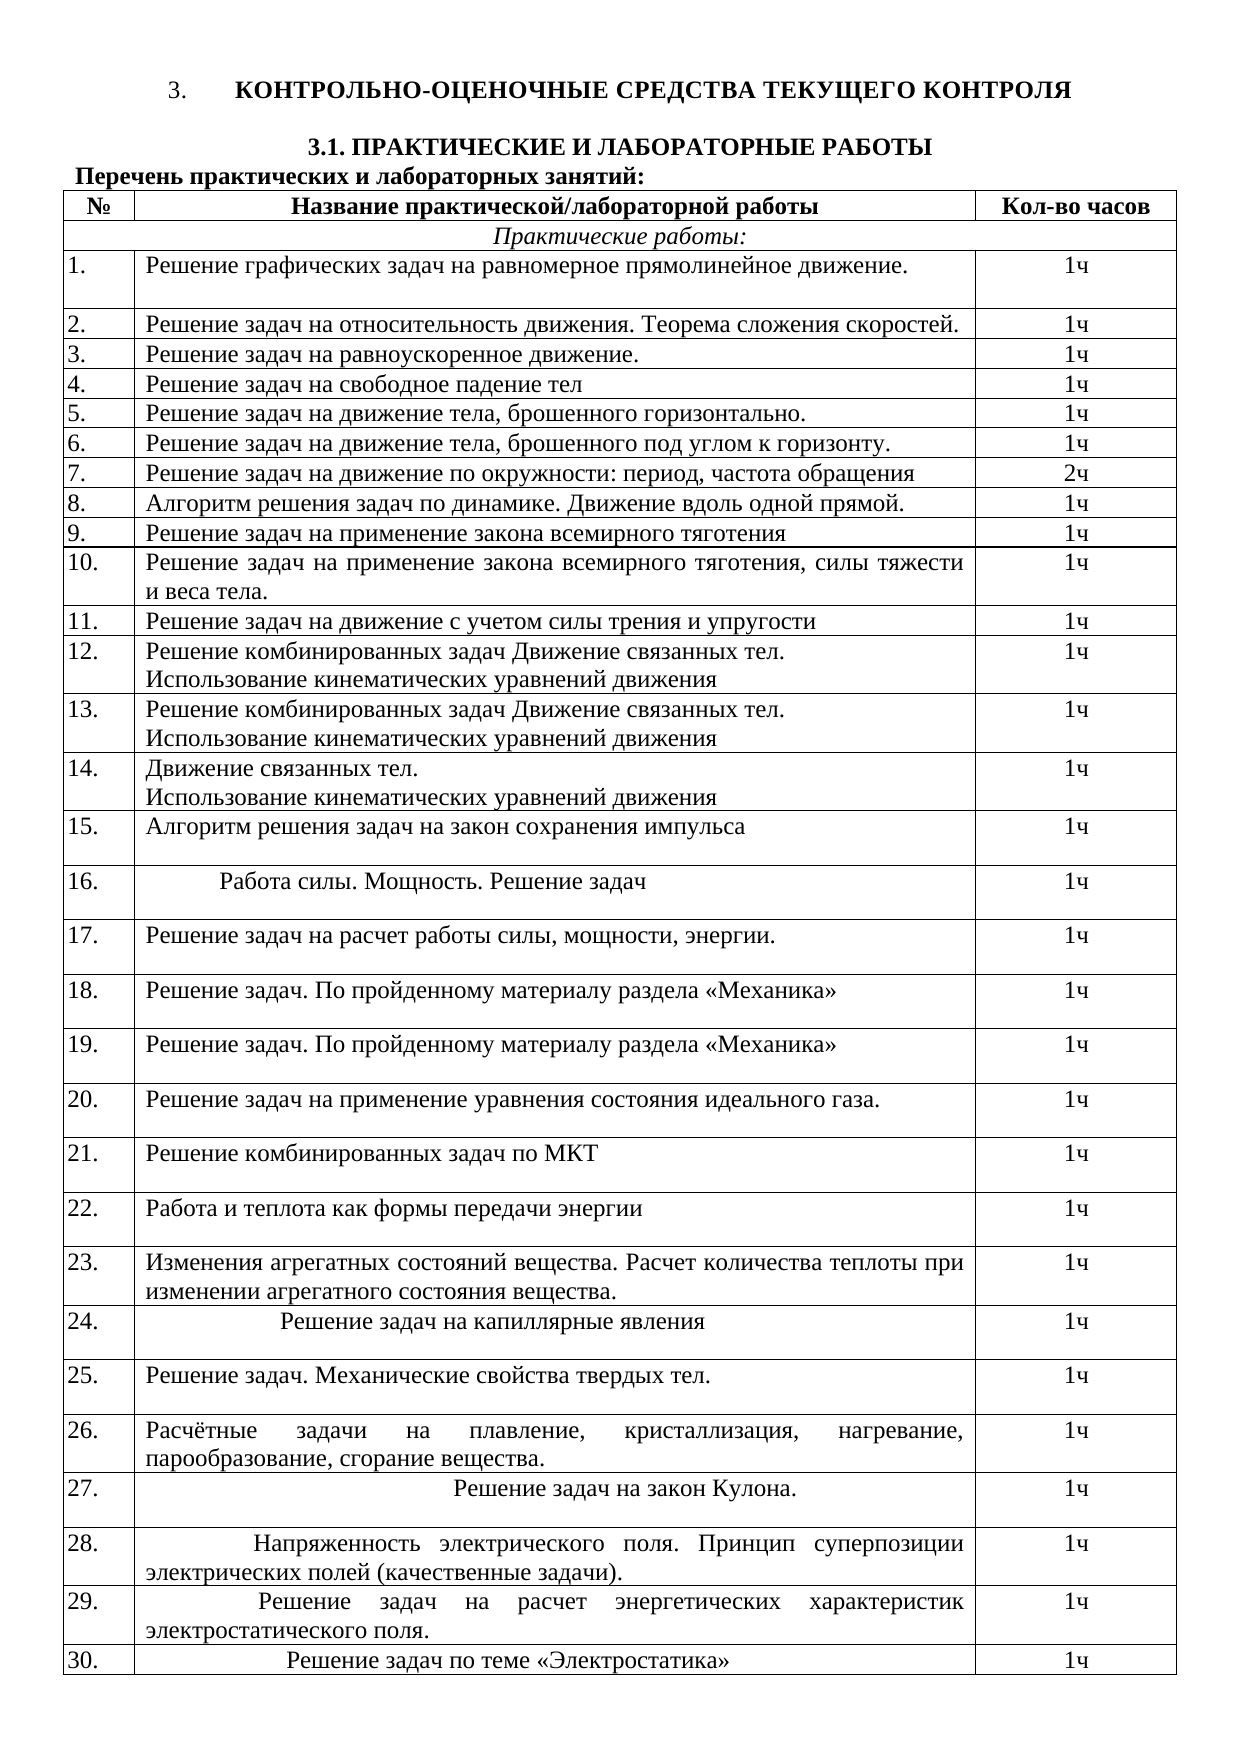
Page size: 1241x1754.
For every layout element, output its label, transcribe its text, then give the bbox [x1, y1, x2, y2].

table_header № [64, 191, 134, 220]
table_cell Решение задач на применение закона всемирного тяготения [135, 518, 975, 546]
table_cell [64, 1193, 134, 1246]
table_cell 1ч [976, 1528, 1176, 1585]
table_cell Изменения агрегатных состояний вещества. Расчет количества теплоты при изменении агрегатного состояния вещества. [135, 1247, 975, 1305]
table_cell [64, 920, 134, 974]
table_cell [135, 1645, 975, 1674]
table_cell Решение задач. По пройденному материалу раздела «Механика» [135, 975, 975, 1028]
table_cell Решение комбинированных задач Движение связанных тел. Использование кинематических уравнений движения [135, 694, 975, 752]
table_cell [64, 1473, 134, 1527]
table_cell Решение задач на движение по окружности: период, частота обращения [135, 458, 975, 487]
table_cell 1ч [976, 753, 1176, 810]
table_cell [64, 1247, 134, 1305]
table_cell 2ч [976, 458, 1176, 487]
table_cell Алгоритм решения задач по динамике. Движение вдоль одной прямой. [135, 488, 975, 517]
table_cell 1ч [976, 606, 1176, 635]
table_cell 1ч [976, 1138, 1176, 1192]
table_cell [64, 866, 134, 919]
table_cell 1ч [976, 1473, 1176, 1527]
table_cell 1ч [976, 251, 1176, 308]
table_cell Работа силы. Мощность. Решение задач [135, 866, 975, 919]
table_cell 1ч [976, 975, 1176, 1028]
table_cell [64, 636, 134, 693]
table_cell Работа и теплота как формы передачи энергии [135, 1193, 975, 1246]
table_cell 1ч [976, 309, 1176, 338]
table_cell Напряженность электрического поля. Принцип суперпозиции электрических полей (качественные задачи). [135, 1528, 975, 1585]
table_cell [64, 811, 134, 865]
table_cell [64, 1138, 134, 1192]
table_cell [64, 251, 134, 308]
table_cell 1ч [976, 811, 1176, 865]
table_cell Решение графических задач на равномерное прямолинейное движение. [135, 251, 975, 308]
table_cell 1ч [976, 694, 1176, 752]
table_cell [64, 606, 134, 635]
table_cell 1ч [976, 339, 1176, 368]
table_cell Решение задач на свободное падение тел [135, 369, 975, 397]
table_cell [64, 488, 134, 517]
table_cell [64, 753, 134, 810]
table_cell 1ч [976, 1415, 1176, 1472]
table_cell Решение задач на расчет энергетических характеристик электростатического поля. [135, 1586, 975, 1644]
table_cell Решение задач на расчет работы силы, мощности, энергии. [135, 920, 975, 974]
table_cell [64, 339, 134, 368]
table_cell [64, 1360, 134, 1414]
table_cell [64, 1084, 134, 1137]
table_cell Решение комбинированных задач Движение связанных тел. Использование кинематических уравнений движения [135, 636, 975, 693]
table_cell Движение связанных тел. Использование кинематических уравнений движения [135, 753, 975, 810]
table_cell Решение задач на применение закона всемирного тяготения, силы тяжести и веса тела. [135, 548, 975, 605]
table_cell Решение задач на применение уравнения состояния идеального газа. [135, 1084, 975, 1137]
text 3.1. Практические и лабораторные работы [75, 132, 1165, 161]
table_cell [64, 309, 134, 338]
table_cell [64, 1586, 134, 1644]
table_cell 1ч [976, 518, 1176, 546]
table_cell Решение задач на движение с учетом силы трения и упругости [135, 606, 975, 635]
table_cell 1ч [976, 1306, 1176, 1359]
table_cell Решение задач. Механические свойства твердых тел. [135, 1360, 975, 1414]
table_cell 1ч [976, 399, 1176, 427]
table_cell Решение задач на относительность движения. Теорема сложения скоростей. [135, 309, 975, 338]
table_header Название практической/лабораторной работы [135, 191, 975, 220]
table_cell [64, 694, 134, 752]
table_cell 1ч [976, 1084, 1176, 1137]
table_cell [64, 548, 134, 605]
table_cell Алгоритм решения задач на закон сохранения импульса [135, 811, 975, 865]
table_cell [64, 1645, 134, 1674]
table_cell 1ч [976, 920, 1176, 974]
table_cell Решение комбинированных задач по МКТ [135, 1138, 975, 1192]
table_cell [64, 369, 134, 397]
table_cell 1ч [976, 1360, 1176, 1414]
table_cell 1ч [976, 488, 1176, 517]
table_cell Решение задач на движение тела, брошенного под углом к горизонту. [135, 428, 975, 457]
table_cell [64, 458, 134, 487]
table_cell 1ч [976, 1029, 1176, 1083]
table_cell [64, 1029, 134, 1083]
table_cell [64, 428, 134, 457]
table_cell 1ч [976, 636, 1176, 693]
table_cell Решение задач на движение тела, брошенного горизонтально. [135, 399, 975, 427]
table_cell 1ч [976, 1586, 1176, 1644]
table_cell 1ч [976, 1247, 1176, 1305]
table_cell Решение задач на закон Кулона. [135, 1473, 975, 1527]
table_cell Решение задач на капиллярные явления [135, 1306, 975, 1359]
table_cell [64, 975, 134, 1028]
table_cell 1ч [976, 866, 1176, 919]
table_cell Решение задач. По пройденному материалу раздела «Механика» [135, 1029, 975, 1083]
table_cell [64, 1306, 134, 1359]
table_cell 1ч [976, 1193, 1176, 1246]
table_cell Расчётные задачи на плавление, кристаллизация, нагревание, парообразование, сгорание вещества. [135, 1415, 975, 1472]
table_cell 1ч [976, 428, 1176, 457]
subtitle контрольно-Оценочные средства текущего контроля [75, 75, 1165, 104]
table_cell [64, 1528, 134, 1585]
table_cell Практические работы: [64, 221, 1176, 249]
table_cell 1ч [976, 548, 1176, 605]
table_cell 1ч [976, 369, 1176, 397]
text Перечень практических и лабораторных занятий: [75, 161, 1165, 190]
table_cell [64, 1415, 134, 1472]
table_cell [64, 399, 134, 427]
table_cell [64, 518, 134, 546]
table_cell Решение задач на равноускоренное движение. [135, 339, 975, 368]
table_cell 1ч [976, 1645, 1176, 1674]
table_header Кол-во часов [976, 191, 1176, 220]
